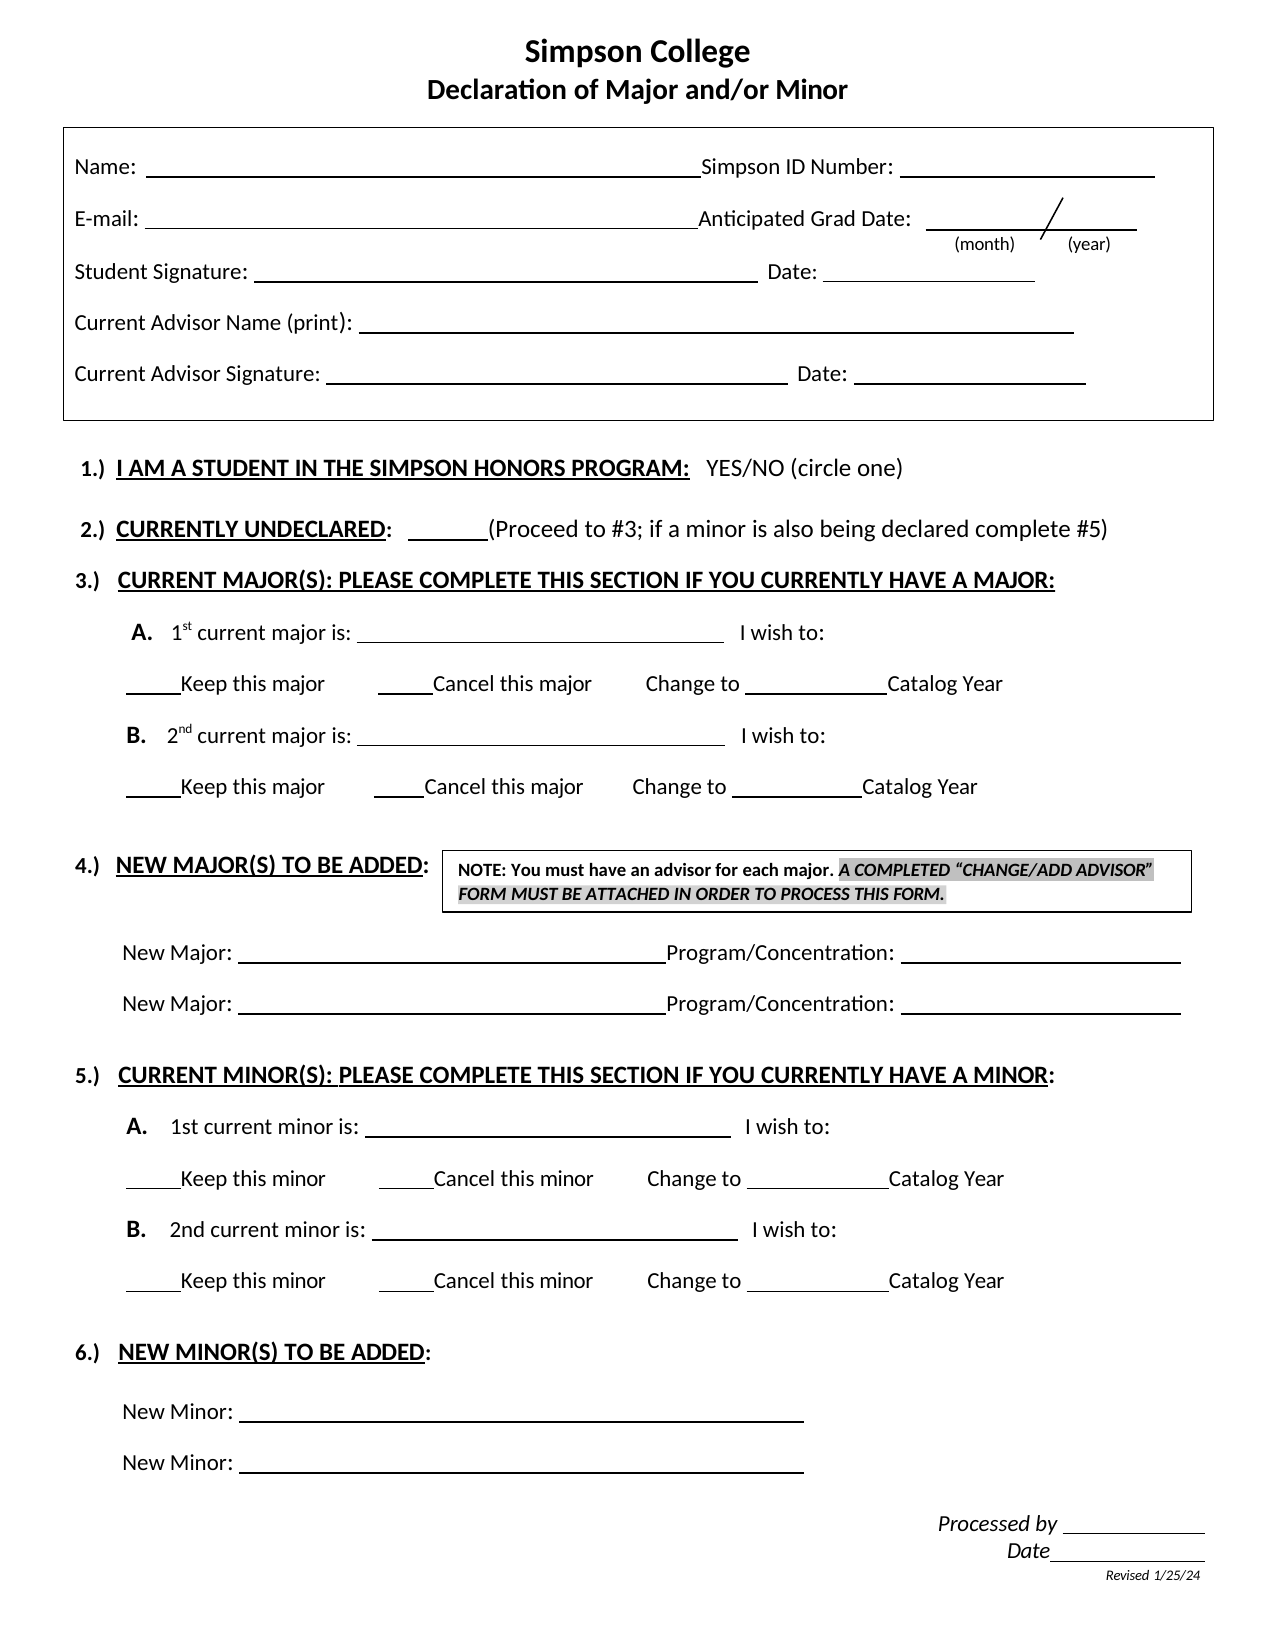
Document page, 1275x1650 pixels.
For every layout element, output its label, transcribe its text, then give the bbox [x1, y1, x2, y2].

subtitle NEW MINOR(S) TO BE ADDED: [75, 1336, 1223, 1367]
list 2nd current major is: I wish to: [126, 719, 1223, 749]
list CURRENTLY UNDECLARED: (Proceed to #3; if a minor is also being declared complete #5) [80, 513, 1223, 544]
text New Minor: [122, 1446, 1223, 1477]
list 1st current major is: I wish to: [131, 616, 1223, 646]
text Keep this minor Cancel this minor Change to Catalog Year [126, 1164, 1223, 1192]
text Keep this major Cancel this major Change to Catalog Year [126, 772, 1223, 800]
text New Major: Program/Concentration: [122, 908, 1223, 967]
text Revised 1/25/24 [52, 1566, 1200, 1584]
text New Major: Program/Concentration: [122, 987, 1223, 1018]
text New Minor: [122, 1395, 1223, 1425]
text Keep this minor Cancel this minor Change to Catalog Year [126, 1267, 1223, 1294]
subtitle CURRENT MINOR(S): PLEASE COMPLETE THIS SECTION IF YOU CURRENTLY HAVE A MINOR: [75, 1059, 1223, 1089]
subtitle CURRENT MAJOR(S): PLEASE COMPLETE THIS SECTION IF YOU CURRENTLY HAVE A MAJOR: [75, 564, 1223, 595]
list I AM A STUDENT IN THE SIMPSON HONORS PROGRAM: YES/NO (circle one) [80, 452, 1223, 513]
text Keep this major Cancel this major Change to Catalog Year [126, 669, 1223, 697]
text Processed by Date [937, 1509, 1205, 1565]
title Simpson College [52, 30, 1223, 70]
text Declaration of Major and/or Minor [52, 71, 1223, 106]
list 2nd current minor is: I wish to: [126, 1213, 1223, 1243]
subtitle NEW MAJOR(S) TO BE ADDED: [75, 849, 1223, 880]
list 1st current minor is: I wish to: [126, 1110, 1223, 1141]
